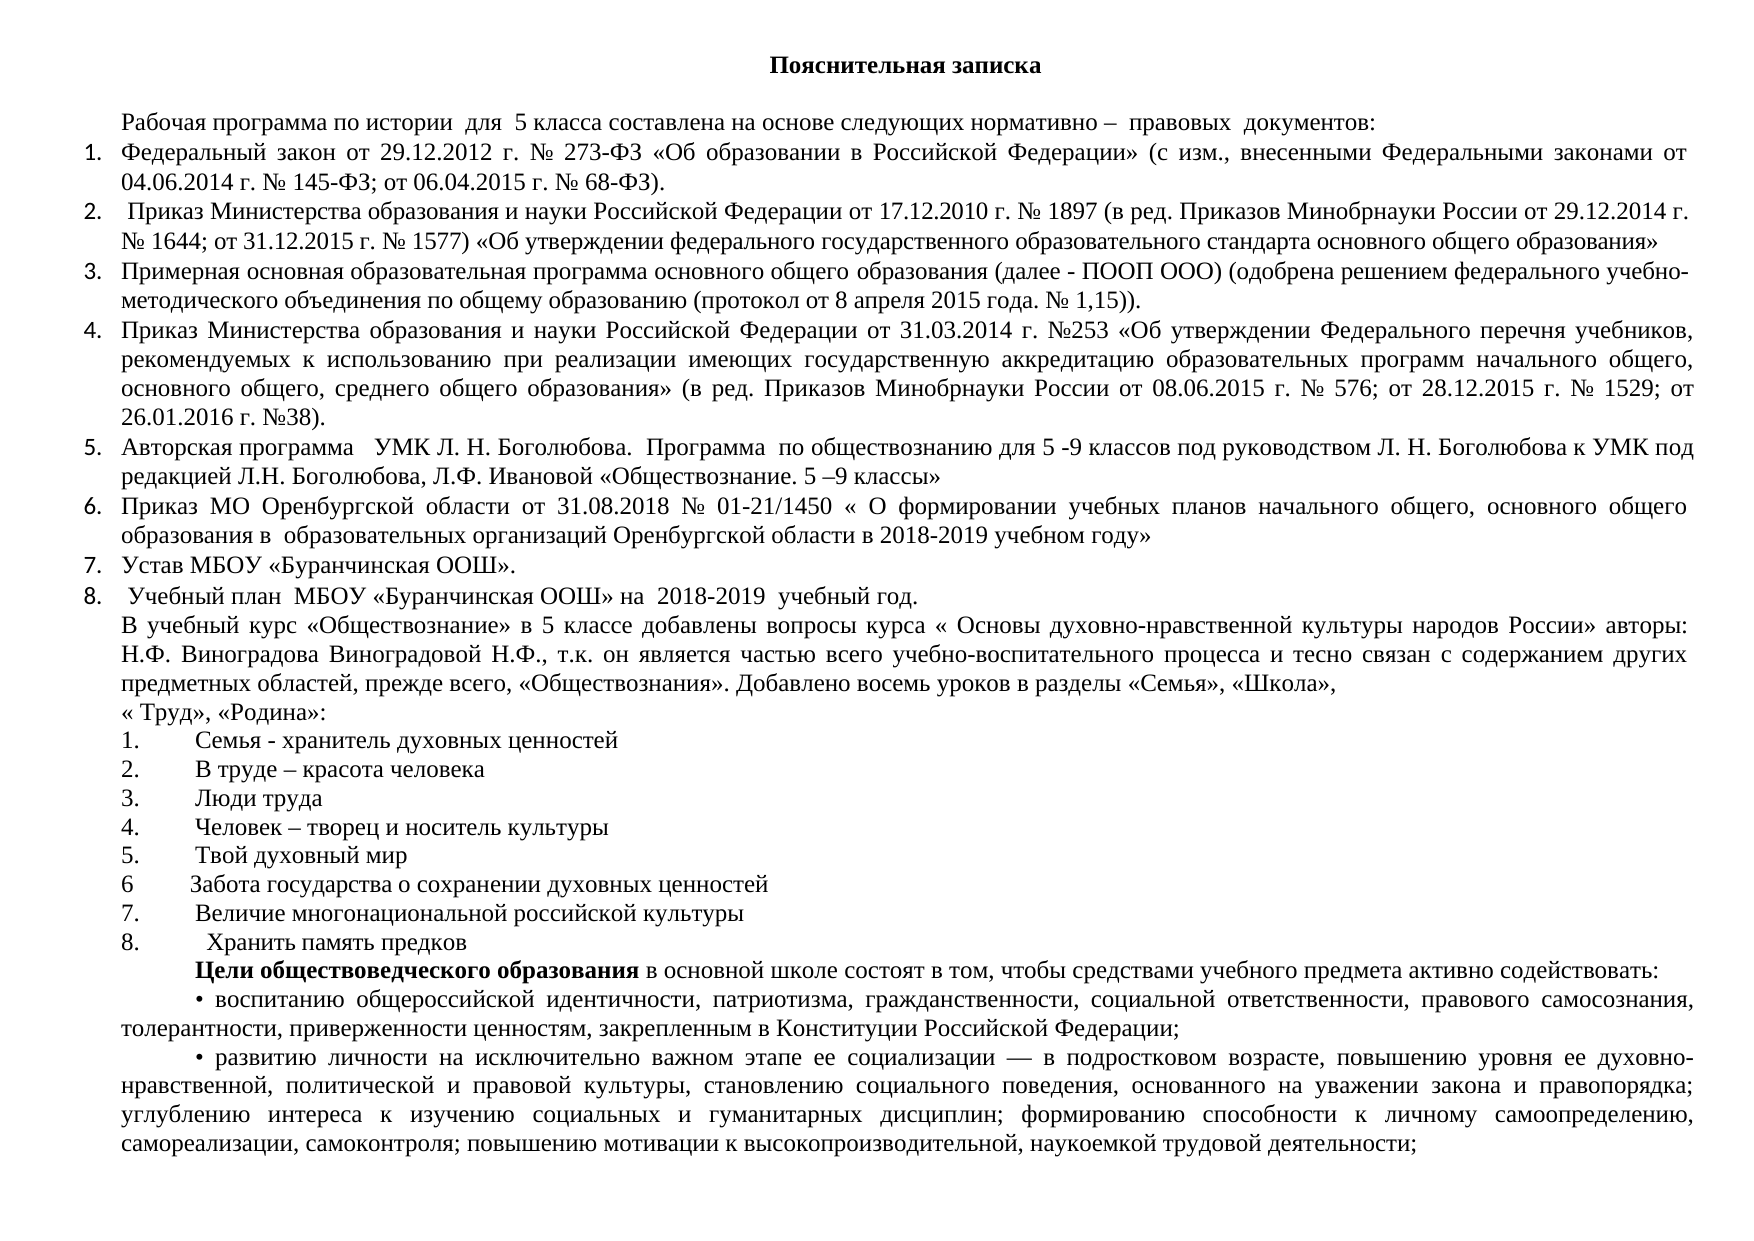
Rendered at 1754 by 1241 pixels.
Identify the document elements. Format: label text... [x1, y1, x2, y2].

text 6 Забота государства о сохранении духовных ценностей [121, 869, 1690, 898]
text Пояснительная записка [121, 50, 1690, 79]
list Примерная основная образовательная программа основного общего образования (далее - ПООП ООО) (одобрена решением федерального учебно- методического объединения по общему образованию (протокол от 8 апреля 2015 года. № 1,15)). [83, 255, 1690, 314]
text 4. Человек – творец и носитель культуры [121, 812, 1690, 840]
text • воспитанию общероссийской идентичности, патриотизма, гражданственности, социальной ответственности, правового самосознания, толерантности, приверженности ценностям, закрепленным в Конституции Российской Федерации; [121, 984, 1696, 1042]
text • развитию личности на исключительно важном этапе ее социализации — в подростковом возрасте, повышению уровня ее духовно-нравственной, политической и правовой культуры, становлению социального поведения, основанного на уважении закона и правопорядка; углублению интереса к изучению социальных и гуманитарных дисциплин; формированию способности к личному самоопределению, самореализации, самоконтроля; повышению мотивации к высокопроизводительной, наукоемкой трудовой деятельности; [121, 1042, 1696, 1157]
text 2. В труде – красота человека [121, 754, 1690, 783]
text В учебный курс «Обществознание» в 5 классе добавлены вопросы курса « Основы духовно-нравственной культуры народов России» авторы: Н.Ф. Виноградова Виноградовой Н.Ф., т.к. он является частью всего учебно-воспитательного процесса и тесно связан с содержанием других предметных областей, прежде всего, «Обществознания». Добавлено восемь уроков в разделы «Семья», «Школа», [121, 610, 1690, 697]
text 7. Величие многонациональной российской культуры [121, 898, 1690, 927]
list Учебный план МБОУ «Буранчинская ООШ» на 2018-2019 учебный год. [83, 580, 1690, 610]
list Федеральный закон от 29.12.2012 г. № 273-ФЗ «Об образовании в Российской Федерации» (с изм., внесенными Федеральными законами от 04.06.2014 г. № 145-ФЗ; от 06.04.2015 г. № 68-ФЗ). [83, 136, 1690, 196]
text Цели обществоведческого образования в основной школе состоят в том, чтобы средствами учебного предмета активно содействовать: [121, 955, 1696, 984]
text 5. Твой духовный мир [121, 840, 1690, 869]
list Авторская программа УМК Л. Н. Боголюбова. Программа по обществознанию для 5 -9 классов под руководством Л. Н. Боголюбова к УМК под редакцией Л.Н. Боголюбова, Л.Ф. Ивановой «Обществознание. 5 –9 классы» [83, 431, 1696, 490]
list Приказ Министерства образования и науки Российской Федерации от 31.03.2014 г. №253 «Об утверждении Федерального перечня учебников, рекомендуемых к использованию при реализации имеющих государственную аккредитацию образовательных программ начального общего, основного общего, среднего общего образования» (в ред. Приказов Минобрнауки России от 08.06.2015 г. № 576; от 28.12.2015 г. № 1529; от 26.01.2016 г. №38). [83, 314, 1696, 431]
text 3. Люди труда [121, 783, 1690, 812]
text Рабочая программа по истории для 5 класса составлена на основе следующих нормативно – правовых документов: [121, 107, 1690, 136]
list Приказ Министерства образования и науки Российской Федерации от 17.12.2010 г. № 1897 (в ред. Приказов Минобрнауки России от 29.12.2014 г. № 1644; от 31.12.2015 г. № 1577) «Об утверждении федерального государственного образовательного стандарта основного общего образования» [83, 196, 1690, 255]
text 1. Семья - хранитель духовных ценностей [121, 725, 1690, 754]
text « Труд», «Родина»: [121, 697, 1690, 725]
text 8. Хранить память предков [121, 927, 1690, 955]
list Устав МБОУ «Буранчинская ООШ». [83, 549, 1690, 580]
list Приказ МО Оренбургской области от 31.08.2018 № 01-21/1450 « О формировании учебных планов начального общего, основного общего образования в образовательных организаций Оренбургской области в 2018-2019 учебном году» [83, 490, 1690, 549]
